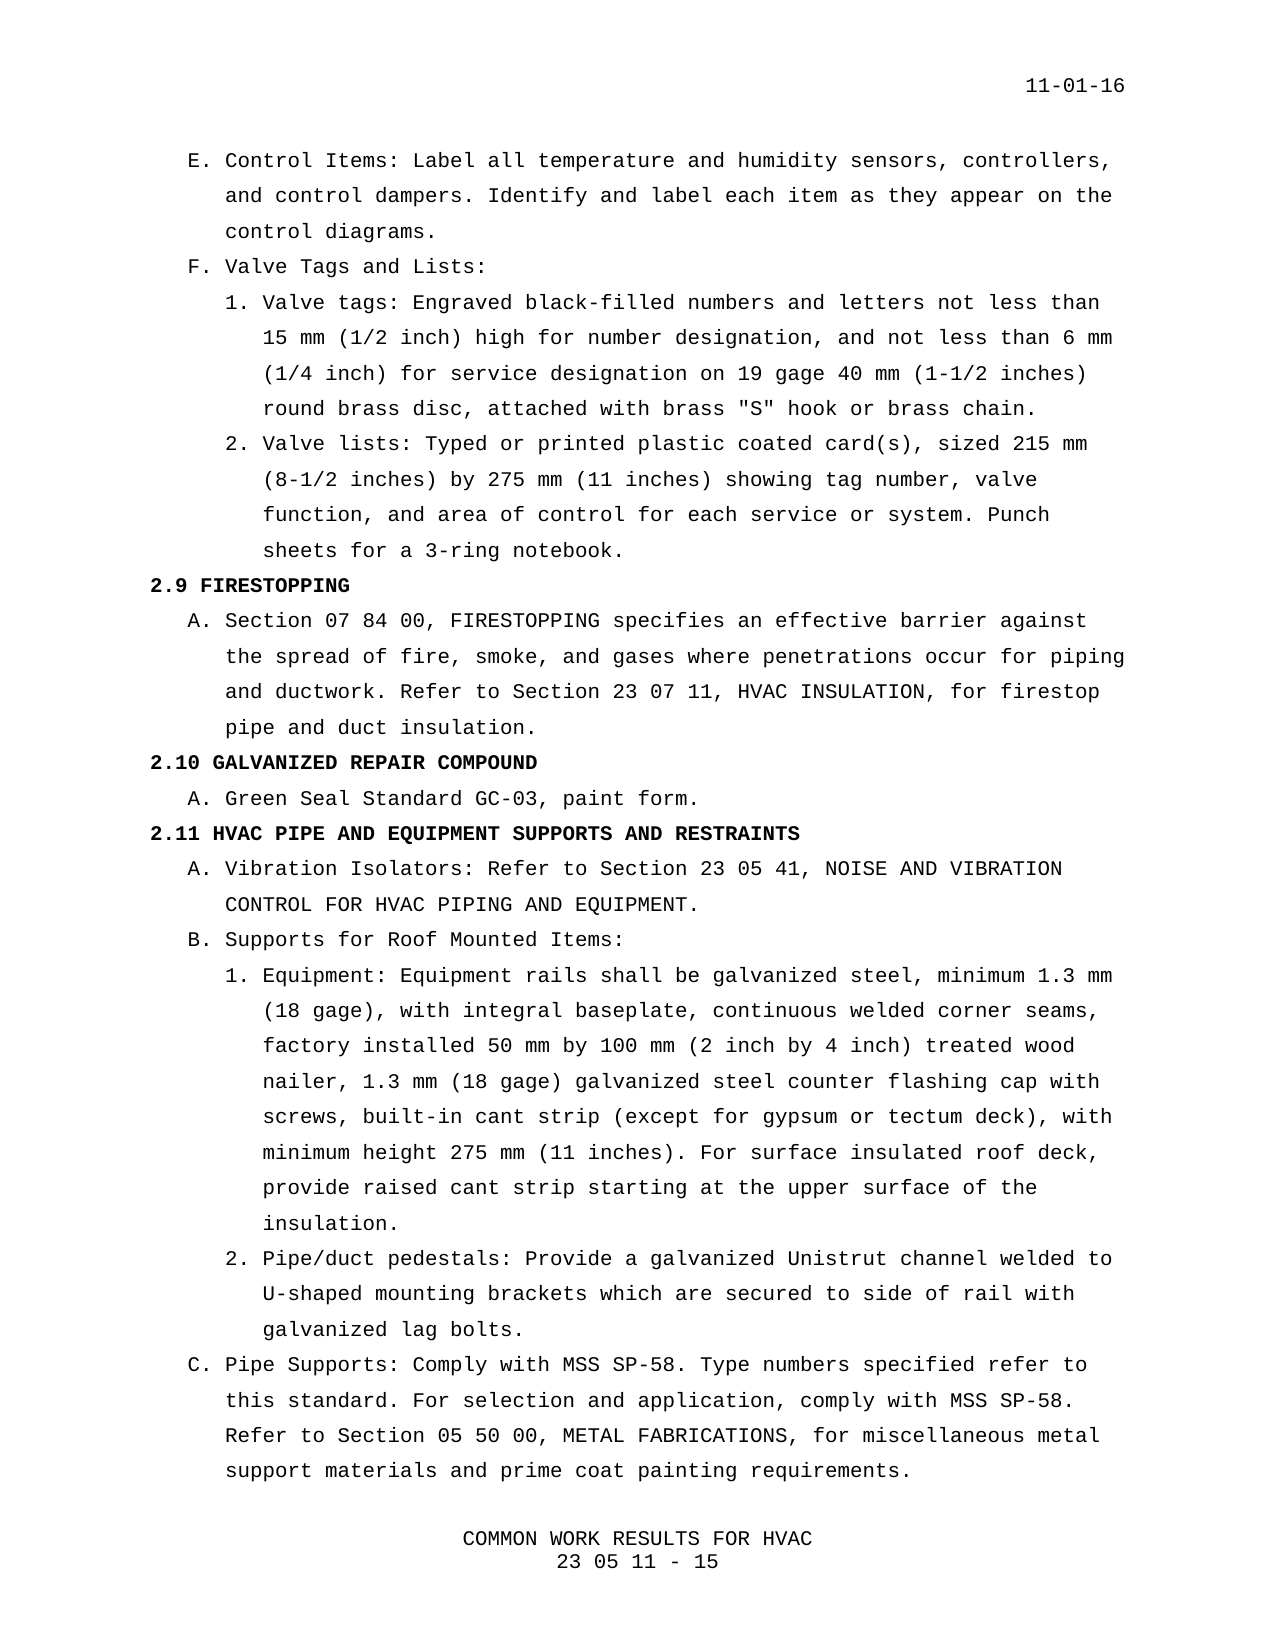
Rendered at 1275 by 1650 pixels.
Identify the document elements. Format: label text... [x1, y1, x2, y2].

text Vibration Isolators: Refer to Section 23 05 41, NOISE AND VIBRATION CONTROL FOR HVAC PIPING AND EQUIPMENT. [187, 858, 1125, 917]
text Section 07 84 00, FIRESTOPPING specifies an effective barrier against the spread of fire, smoke, and gases where penetrations occur for piping and ductwork. Refer to Section 23 07 11, HVAC INSULATION, for firestop pipe and duct insulation. [187, 610, 1125, 740]
text GALVANIZED REPAIR COMPOUND [150, 752, 1125, 776]
text Pipe/duct pedestals: Provide a galvanized Unistrut channel welded to U-shaped mounting brackets which are secured to side of rail with galvanized lag bolts. [225, 1248, 1125, 1342]
text FIRESTOPPING [150, 575, 1125, 599]
text Supports for Roof Mounted Items: [187, 929, 1125, 953]
text Valve lists: Typed or printed plastic coated card(s), sized 215 mm (8-1/2 inches) by 275 mm (11 inches) showing tag number, valve function, and area of control for each service or system. Punch sheets for a 3-ring notebook. [225, 433, 1125, 563]
text Valve tags: Engraved black-filled numbers and letters not less than 15 mm (1/2 inch) high for number designation, and not less than 6 mm (1/4 inch) for service designation on 19 gage 40 mm (1-1/2 inches) round brass disc, attached with brass "S" hook or brass chain. [225, 292, 1125, 422]
text Control Items: Label all temperature and humidity sensors, controllers, and control dampers. Identify and label each item as they appear on the control diagrams. [187, 150, 1125, 244]
text Equipment: Equipment rails shall be galvanized steel, minimum 1.3 mm (18 gage), with integral baseplate, continuous welded corner seams, factory installed 50 mm by 100 mm (2 inch by 4 inch) treated wood nailer, 1.3 mm (18 gage) galvanized steel counter flashing cap with screws, built-in cant strip (except for gypsum or tectum deck), with minimum height 275 mm (11 inches). For surface insulated roof deck, provide raised cant strip starting at the upper surface of the insulation. [225, 964, 1125, 1236]
text Green Seal Standard GC-03, paint form. [187, 787, 1125, 811]
text HVAC PIPE AND EQUIPMENT SUPPORTS AND RESTRAINTS [150, 823, 1125, 847]
text Valve Tags and Lists: [187, 256, 1125, 280]
text Pipe Supports: Comply with MSS SP-58. Type numbers specified refer to this standard. For selection and application, comply with MSS SP-58. Refer to Section 05 50 00, METAL FABRICATIONS, for miscellaneous metal support materials and prime coat painting requirements. [187, 1354, 1125, 1484]
